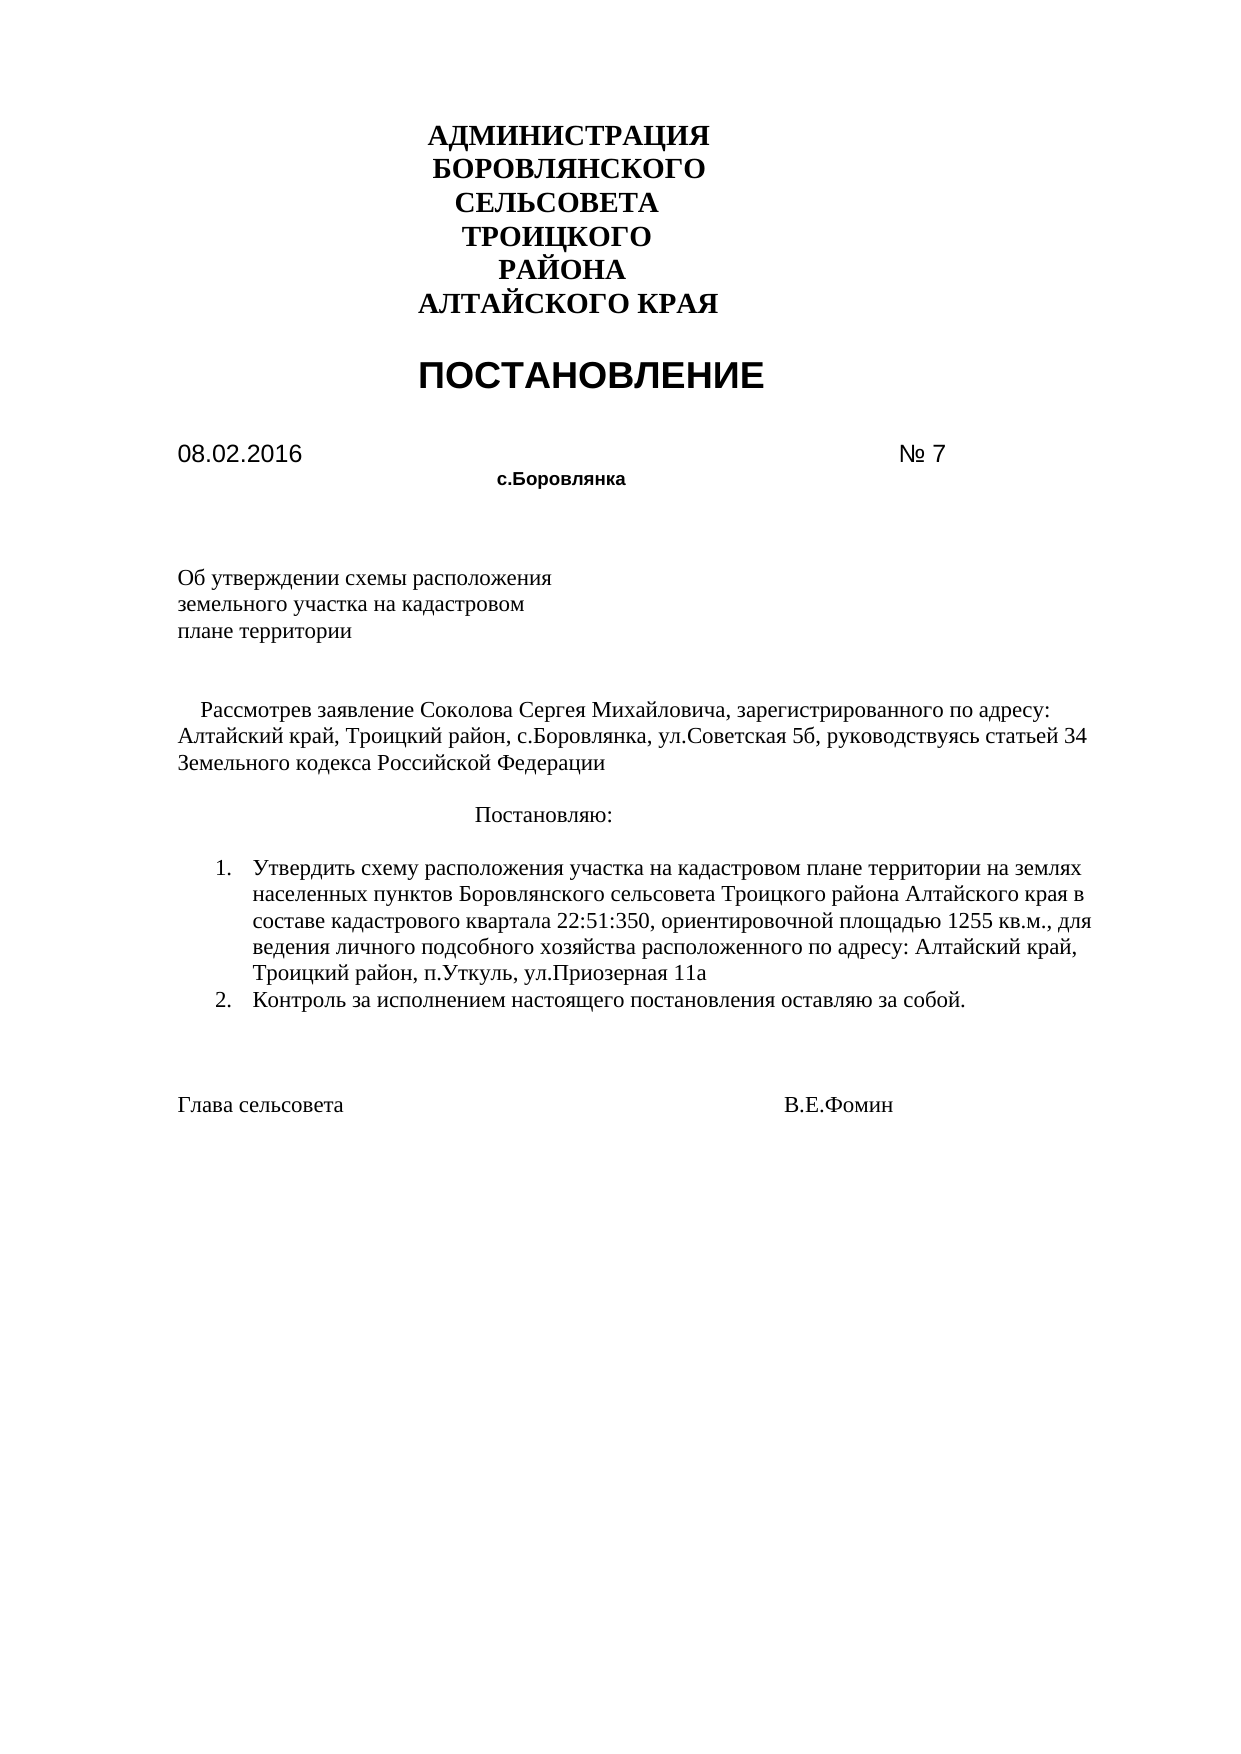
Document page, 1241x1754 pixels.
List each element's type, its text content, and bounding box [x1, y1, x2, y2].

text РАЙОНА [177, 252, 1152, 286]
text Постановляю: [177, 801, 1152, 828]
text Глава сельсовета В.Е.Фомин [177, 1091, 1152, 1117]
text Рассмотрев заявление Соколова Сергея Михайловича, зарегистрированного по адресу: Алтайский край, Троицкий район, с.Боровлянка, ул.Советская 5б, руководствуясь статьей 34 Земельного кодекса Российской Федерации [177, 696, 1152, 775]
text земельного участка на кадастровом [177, 590, 1152, 617]
text 08.02.2016 № 7 [177, 439, 1152, 468]
text АЛТАЙСКОГО КРАЯ [177, 286, 1152, 319]
text ПОСТАНОВЛЕНИЕ [177, 353, 1152, 396]
text СЕЛЬСОВЕТА [177, 185, 1152, 219]
text БОРОВЛЯНСКОГО [177, 152, 1152, 185]
text с.Боровлянка [177, 468, 1152, 489]
list Утвердить схему расположения участка на кадастровом плане территории на землях населенных пунктов Боровлянского сельсовета Троицкого района Алтайского края в составе кадастрового квартала 22:51:350, ориентировочной площадью 1255 кв.м., для ведения личного подсобного хозяйства расположенного по адресу: Алтайский край, Троицкий район, п.Уткуль, ул.Приозерная 11а [215, 854, 1152, 986]
list Контроль за исполнением настоящего постановления оставляю за собой. [215, 986, 1152, 1012]
text ТРОИЦКОГО [177, 219, 1152, 252]
text плане территории [177, 617, 1152, 643]
text Об утверждении схемы расположения [177, 564, 1152, 590]
text АДМИНИСТРАЦИЯ [177, 118, 1152, 152]
